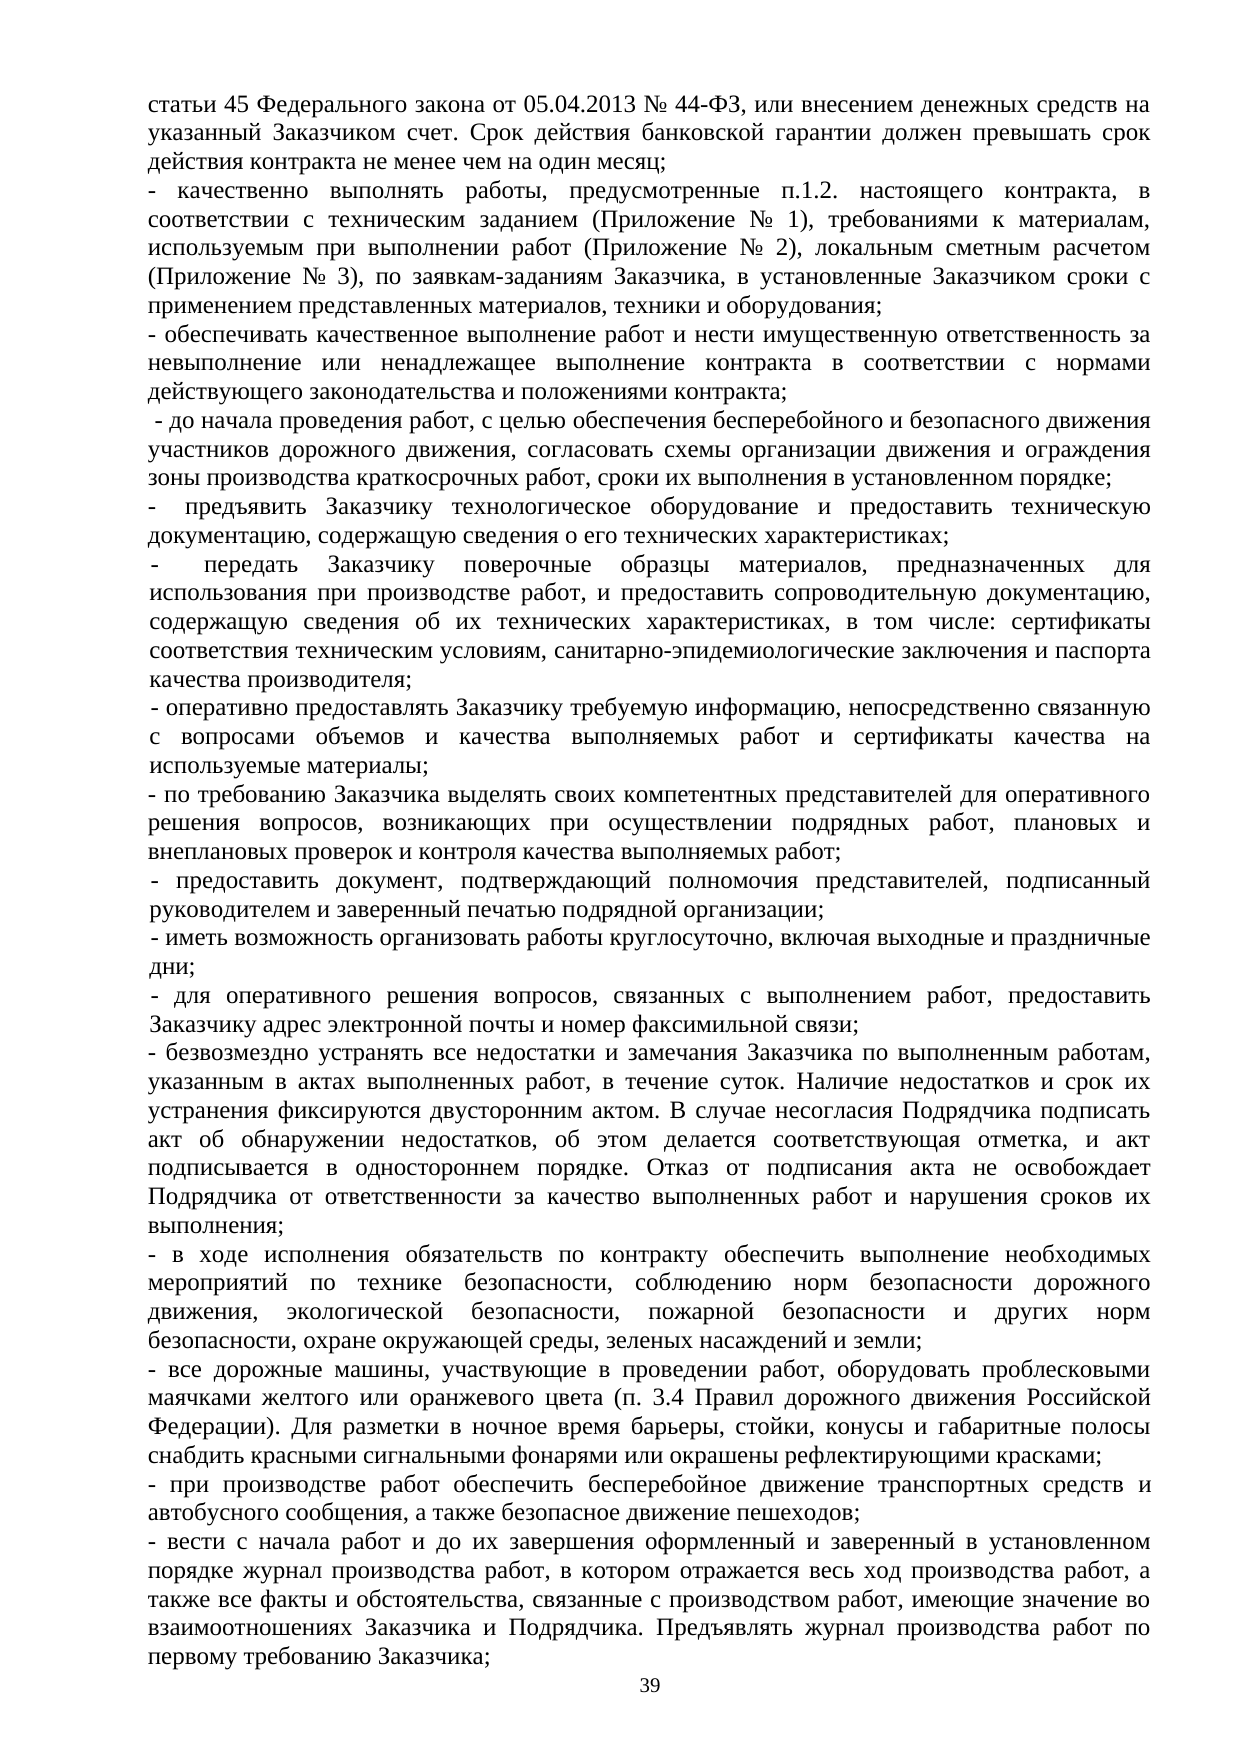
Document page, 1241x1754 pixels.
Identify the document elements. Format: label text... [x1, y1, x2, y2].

text - до начала проведения работ, с целью обеспечения бесперебойного и безопасного движения участников дорожного движения, согласовать схемы организации движения и ограждения зоны производства краткосрочных работ, сроки их выполнения в установленном порядке; [148, 405, 1152, 491]
text - иметь возможность организовать работы круглосуточно, включая выходные и праздничные дни; [149, 922, 1152, 980]
text - оперативно предоставлять Заказчику требуемую информацию, непосредственно связанную с вопросами объемов и качества выполняемых работ и сертификаты качества на используемые материалы; [149, 692, 1152, 779]
text - для оперативного решения вопросов, связанных с выполнением работ, предоставить Заказчику адрес электронной почты и номер факсимильной связи; [149, 980, 1152, 1037]
text - предоставить документ, подтверждающий полномочия представителей, подписанный руководителем и заверенный печатью подрядной организации; [149, 865, 1152, 922]
text - обеспечивать качественное выполнение работ и нести имущественную ответственность за невыполнение или ненадлежащее выполнение контракта в соответствии с нормами действующего законодательства и положениями контракта; [148, 319, 1152, 405]
text - в ходе исполнения обязательств по контракту обеспечить выполнение необходимых мероприятий по технике безопасности, соблюдению норм безопасности дорожного движения, экологической безопасности, пожарной безопасности и других норм безопасности, охране окружающей среды, зеленых насаждений и земли; [148, 1239, 1152, 1354]
text - вести с начала работ и до их завершения оформленный и заверенный в установленном порядке журнал производства работ, в котором отражается весь ход производства работ, а также все факты и обстоятельства, связанные с производством работ, имеющие значение во взаимоотношениях Заказчика и Подрядчика. Предъявлять журнал производства работ по первому требованию Заказчика; [148, 1526, 1152, 1670]
text - все дорожные машины, участвующие в проведении работ, оборудовать проблесковыми маячками желтого или оранжевого цвета (п. 3.4 Правил дорожного движения Российской Федерации). Для разметки в ночное время барьеры, стойки, конусы и габаритные полосы снабдить красными сигнальными фонарями или окрашены рефлектирующими красками; [148, 1354, 1152, 1469]
text - передать Заказчику поверочные образцы материалов, предназначенных для использования при производстве работ, и предоставить сопроводительную документацию, содержащую сведения об их технических характеристиках, в том числе: сертификаты соответствия техническим условиям, санитарно-эпидемиологические заключения и паспорта качества производителя; [149, 549, 1152, 692]
text - предъявить Заказчику технологическое оборудование и предоставить техническую документацию, содержащую сведения о его технических характеристиках; [148, 491, 1152, 549]
text - безвозмездно устранять все недостатки и замечания Заказчика по выполненным работам, указанным в актах выполненных работ, в течение суток. Наличие недостатков и срок их устранения фиксируются двусторонним актом. В случае несогласия Подрядчика подписать акт об обнаружении недостатков, об этом делается соответствующая отметка, и акт подписывается в одностороннем порядке. Отказ от подписания акта не освобождает Подрядчика от ответственности за качество выполненных работ и нарушения сроков их выполнения; [148, 1037, 1152, 1239]
text - при производстве работ обеспечить бесперебойное движение транспортных средств и автобусного сообщения, а также безопасное движение пешеходов; [148, 1469, 1152, 1526]
text - качественно выполнять работы, предусмотренные п.1.2. настоящего контракта, в соответствии с техническим заданием (Приложение № 1), требованиями к материалам, используемым при выполнении работ (Приложение № 2), локальным сметным расчетом (Приложение № 3), по заявкам-заданиям Заказчика, в установленные Заказчиком сроки с применением представленных материалов, техники и оборудования; [148, 175, 1152, 319]
text - по требованию Заказчика выделять своих компетентных представителей для оперативного решения вопросов, возникающих при осуществлении подрядных работ, плановых и внеплановых проверок и контроля качества выполняемых работ; [148, 779, 1152, 865]
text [148, 89, 1152, 175]
